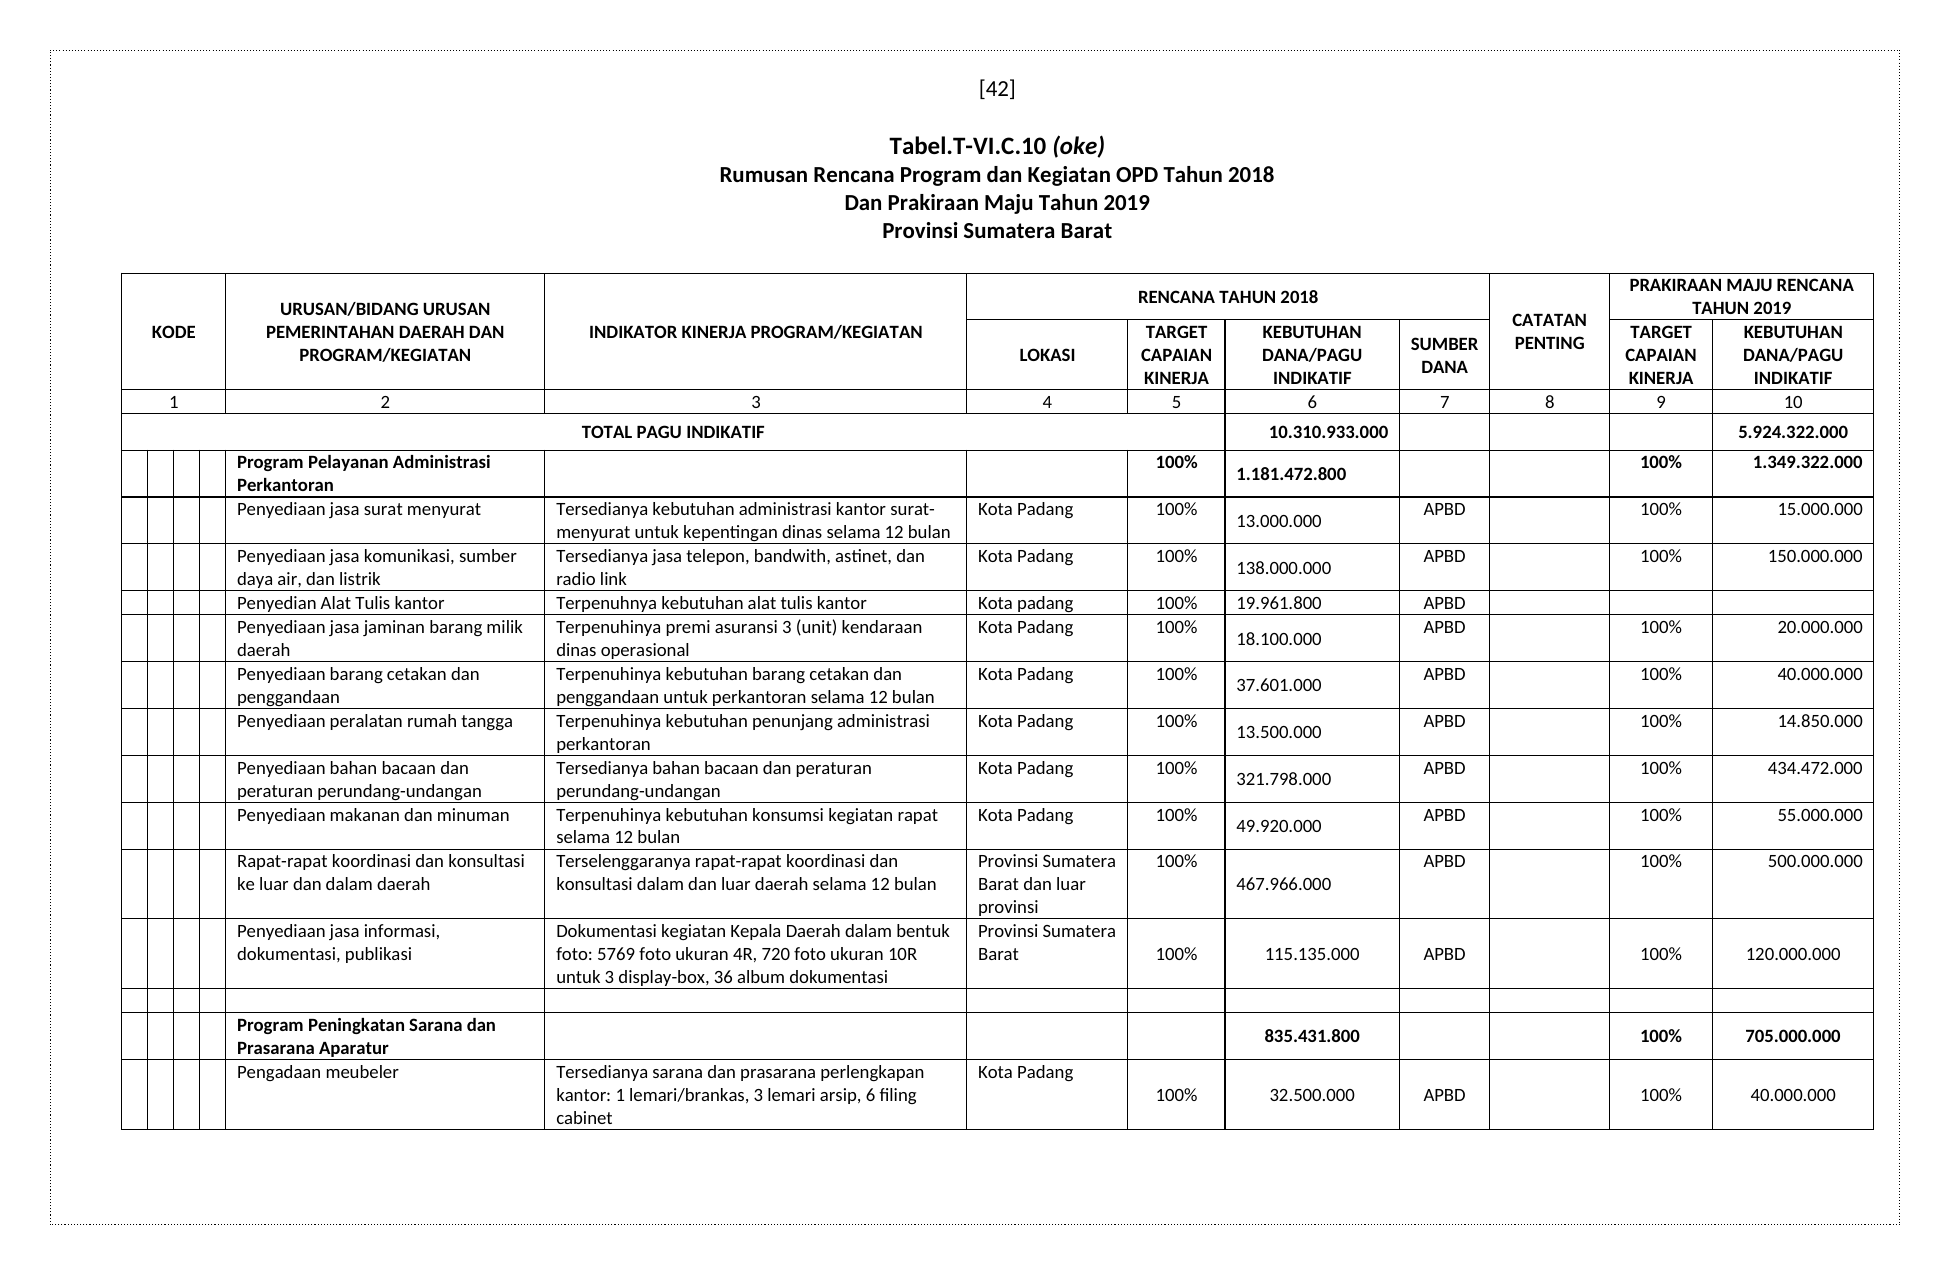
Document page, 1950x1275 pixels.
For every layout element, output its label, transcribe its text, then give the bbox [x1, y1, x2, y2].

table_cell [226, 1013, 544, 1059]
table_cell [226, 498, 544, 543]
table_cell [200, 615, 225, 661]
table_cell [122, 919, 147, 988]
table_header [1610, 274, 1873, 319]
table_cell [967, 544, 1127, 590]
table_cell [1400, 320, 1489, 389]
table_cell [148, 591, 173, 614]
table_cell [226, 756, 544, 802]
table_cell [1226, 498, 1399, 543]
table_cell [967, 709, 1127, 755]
text Tabel.T-VI.C.10 (oke) [133, 130, 1861, 160]
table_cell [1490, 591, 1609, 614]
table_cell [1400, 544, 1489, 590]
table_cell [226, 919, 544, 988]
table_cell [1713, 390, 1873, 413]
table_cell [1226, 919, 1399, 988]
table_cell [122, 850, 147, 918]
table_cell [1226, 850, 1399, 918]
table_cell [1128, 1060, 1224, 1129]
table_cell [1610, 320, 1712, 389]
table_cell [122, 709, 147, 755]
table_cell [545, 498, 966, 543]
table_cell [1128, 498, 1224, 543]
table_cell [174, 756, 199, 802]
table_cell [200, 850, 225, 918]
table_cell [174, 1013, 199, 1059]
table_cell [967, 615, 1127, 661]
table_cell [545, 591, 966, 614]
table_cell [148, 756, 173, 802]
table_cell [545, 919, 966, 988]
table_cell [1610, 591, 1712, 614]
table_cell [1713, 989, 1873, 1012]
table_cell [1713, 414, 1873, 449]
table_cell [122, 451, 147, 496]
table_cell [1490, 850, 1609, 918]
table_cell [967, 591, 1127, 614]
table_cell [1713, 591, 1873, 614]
text Provinsi Sumatera Barat [133, 216, 1861, 244]
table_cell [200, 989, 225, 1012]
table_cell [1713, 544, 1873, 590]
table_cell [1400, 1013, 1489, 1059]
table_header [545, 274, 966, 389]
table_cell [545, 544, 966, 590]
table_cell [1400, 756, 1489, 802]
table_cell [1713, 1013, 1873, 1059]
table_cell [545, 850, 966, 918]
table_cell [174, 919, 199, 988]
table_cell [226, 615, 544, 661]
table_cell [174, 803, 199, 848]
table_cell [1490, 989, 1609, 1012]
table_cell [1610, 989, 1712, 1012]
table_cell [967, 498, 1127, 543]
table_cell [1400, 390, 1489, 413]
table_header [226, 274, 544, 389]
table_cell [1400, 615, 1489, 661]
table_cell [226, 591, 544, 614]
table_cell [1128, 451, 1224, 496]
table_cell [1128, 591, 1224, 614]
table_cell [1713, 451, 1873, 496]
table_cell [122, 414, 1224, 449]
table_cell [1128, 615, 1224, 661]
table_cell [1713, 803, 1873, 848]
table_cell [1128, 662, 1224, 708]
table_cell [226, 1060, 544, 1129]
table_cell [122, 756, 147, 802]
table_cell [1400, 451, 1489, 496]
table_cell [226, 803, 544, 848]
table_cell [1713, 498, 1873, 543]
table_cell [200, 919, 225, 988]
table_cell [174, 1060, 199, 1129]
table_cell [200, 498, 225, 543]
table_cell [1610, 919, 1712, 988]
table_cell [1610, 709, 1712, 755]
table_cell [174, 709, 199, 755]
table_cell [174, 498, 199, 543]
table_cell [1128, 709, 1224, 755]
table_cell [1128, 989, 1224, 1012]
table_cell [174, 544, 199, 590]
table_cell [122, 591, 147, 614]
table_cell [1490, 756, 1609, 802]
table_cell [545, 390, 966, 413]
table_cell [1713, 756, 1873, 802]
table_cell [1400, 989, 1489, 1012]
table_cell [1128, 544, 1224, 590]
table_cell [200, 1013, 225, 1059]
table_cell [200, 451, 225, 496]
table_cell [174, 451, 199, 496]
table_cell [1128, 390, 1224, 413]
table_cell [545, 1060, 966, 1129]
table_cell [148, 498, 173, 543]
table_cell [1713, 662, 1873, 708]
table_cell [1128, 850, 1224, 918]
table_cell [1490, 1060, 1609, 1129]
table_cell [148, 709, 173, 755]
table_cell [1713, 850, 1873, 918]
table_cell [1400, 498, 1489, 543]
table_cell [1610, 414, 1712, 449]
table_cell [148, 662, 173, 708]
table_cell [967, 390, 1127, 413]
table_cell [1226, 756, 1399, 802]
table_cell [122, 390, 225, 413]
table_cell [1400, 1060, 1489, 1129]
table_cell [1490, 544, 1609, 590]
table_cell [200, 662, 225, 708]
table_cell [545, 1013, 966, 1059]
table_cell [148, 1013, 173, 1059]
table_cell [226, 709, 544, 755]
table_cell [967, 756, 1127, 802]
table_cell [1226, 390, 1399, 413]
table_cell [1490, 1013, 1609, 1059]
text Dan Prakiraan Maju Tahun 2019 [133, 188, 1861, 216]
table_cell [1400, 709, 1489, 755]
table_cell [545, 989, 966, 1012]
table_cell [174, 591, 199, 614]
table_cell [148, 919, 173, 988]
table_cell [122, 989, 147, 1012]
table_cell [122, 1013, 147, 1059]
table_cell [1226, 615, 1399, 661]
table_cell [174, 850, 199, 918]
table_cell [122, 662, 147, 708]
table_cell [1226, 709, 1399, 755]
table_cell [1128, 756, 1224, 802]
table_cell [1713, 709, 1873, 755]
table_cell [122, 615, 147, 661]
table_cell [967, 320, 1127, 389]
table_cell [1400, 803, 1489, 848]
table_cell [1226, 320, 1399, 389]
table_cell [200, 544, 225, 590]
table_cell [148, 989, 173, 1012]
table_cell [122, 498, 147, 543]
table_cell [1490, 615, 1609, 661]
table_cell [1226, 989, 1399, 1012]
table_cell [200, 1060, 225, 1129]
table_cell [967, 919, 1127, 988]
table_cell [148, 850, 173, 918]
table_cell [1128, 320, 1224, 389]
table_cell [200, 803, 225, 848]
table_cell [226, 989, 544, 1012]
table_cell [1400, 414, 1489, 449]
text Rumusan Rencana Program dan Kegiatan OPD Tahun 2018 [133, 160, 1861, 188]
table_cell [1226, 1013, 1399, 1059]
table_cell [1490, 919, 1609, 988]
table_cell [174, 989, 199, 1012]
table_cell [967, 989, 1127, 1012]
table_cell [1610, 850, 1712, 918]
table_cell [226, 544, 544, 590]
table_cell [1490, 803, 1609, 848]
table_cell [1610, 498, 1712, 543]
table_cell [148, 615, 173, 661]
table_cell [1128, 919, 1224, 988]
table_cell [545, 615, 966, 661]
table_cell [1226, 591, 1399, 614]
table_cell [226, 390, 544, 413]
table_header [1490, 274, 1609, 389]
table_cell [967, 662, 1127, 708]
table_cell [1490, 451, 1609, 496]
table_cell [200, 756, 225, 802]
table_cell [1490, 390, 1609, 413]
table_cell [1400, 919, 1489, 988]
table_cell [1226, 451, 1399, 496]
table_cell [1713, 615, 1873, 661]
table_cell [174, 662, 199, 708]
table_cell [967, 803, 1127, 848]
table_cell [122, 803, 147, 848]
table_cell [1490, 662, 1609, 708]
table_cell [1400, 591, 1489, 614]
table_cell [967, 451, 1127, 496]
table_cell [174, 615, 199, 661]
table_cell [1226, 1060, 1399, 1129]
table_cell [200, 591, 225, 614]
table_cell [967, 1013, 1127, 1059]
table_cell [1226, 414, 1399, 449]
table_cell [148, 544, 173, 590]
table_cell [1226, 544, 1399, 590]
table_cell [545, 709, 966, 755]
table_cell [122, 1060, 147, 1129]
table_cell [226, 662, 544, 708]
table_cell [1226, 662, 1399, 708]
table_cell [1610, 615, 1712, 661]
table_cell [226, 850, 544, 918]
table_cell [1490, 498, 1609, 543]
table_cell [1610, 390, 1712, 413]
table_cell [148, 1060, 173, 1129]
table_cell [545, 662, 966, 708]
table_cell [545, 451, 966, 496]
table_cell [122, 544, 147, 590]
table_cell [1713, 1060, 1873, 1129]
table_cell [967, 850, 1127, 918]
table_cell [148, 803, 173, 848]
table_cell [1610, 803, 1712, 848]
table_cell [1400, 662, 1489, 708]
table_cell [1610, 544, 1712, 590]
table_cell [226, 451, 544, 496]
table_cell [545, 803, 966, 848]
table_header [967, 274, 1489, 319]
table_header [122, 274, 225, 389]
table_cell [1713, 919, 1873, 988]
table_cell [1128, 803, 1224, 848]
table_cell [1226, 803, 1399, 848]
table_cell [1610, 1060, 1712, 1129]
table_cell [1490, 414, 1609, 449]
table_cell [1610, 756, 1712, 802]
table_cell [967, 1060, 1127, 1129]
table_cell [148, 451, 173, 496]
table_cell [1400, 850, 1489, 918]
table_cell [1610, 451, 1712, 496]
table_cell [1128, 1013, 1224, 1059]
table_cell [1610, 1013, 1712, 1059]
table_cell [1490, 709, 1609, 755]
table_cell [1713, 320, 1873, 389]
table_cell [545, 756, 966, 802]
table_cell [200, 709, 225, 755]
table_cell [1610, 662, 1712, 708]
